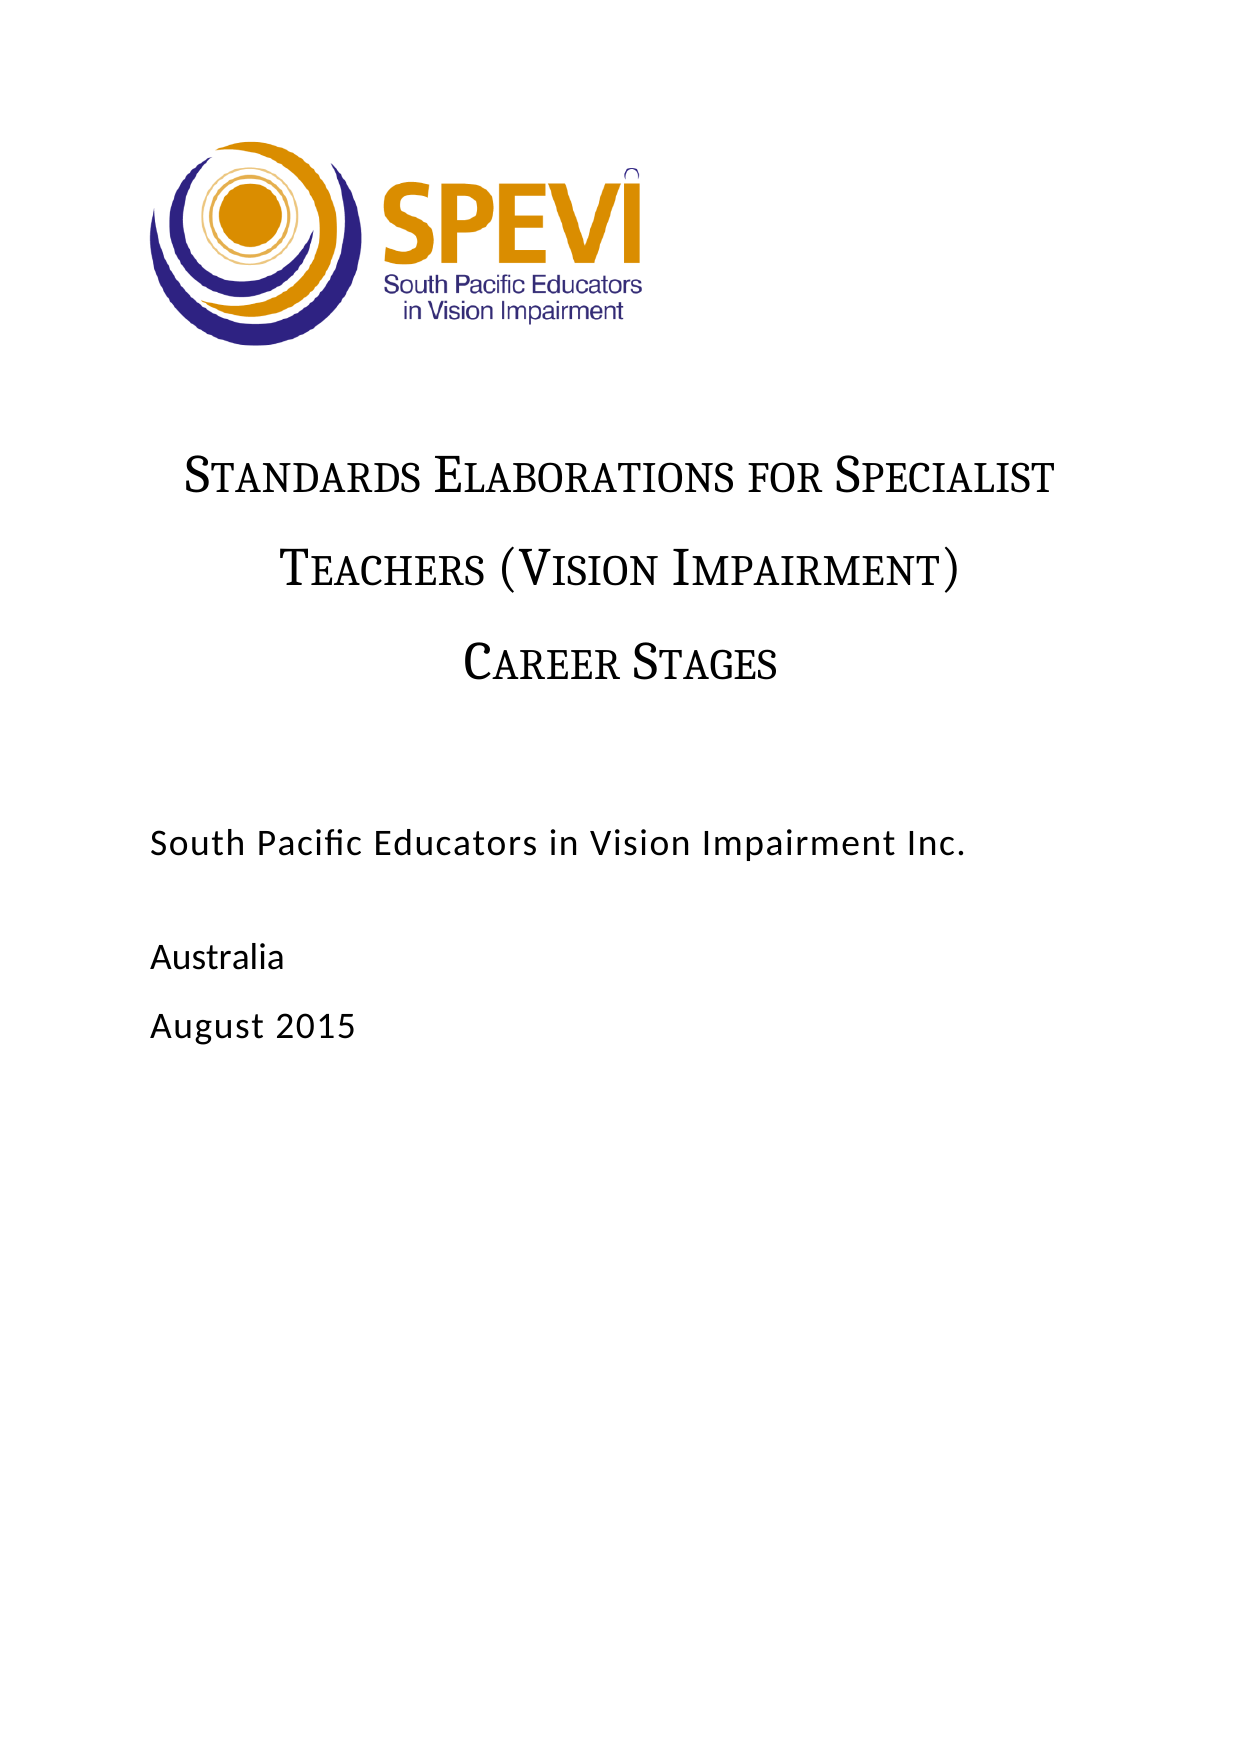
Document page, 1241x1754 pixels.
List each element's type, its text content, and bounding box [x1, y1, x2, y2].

picture [137, 115, 656, 369]
subtitle August 2015 [150, 1002, 1090, 1048]
text Australia [150, 933, 1090, 979]
subtitle South Pacific Educators in Vision Impairment Inc. [150, 819, 1090, 864]
text Career Stages [150, 630, 1090, 693]
title Standards Elaborations for Specialist Teachers (Vision Impairment) [150, 443, 1090, 599]
